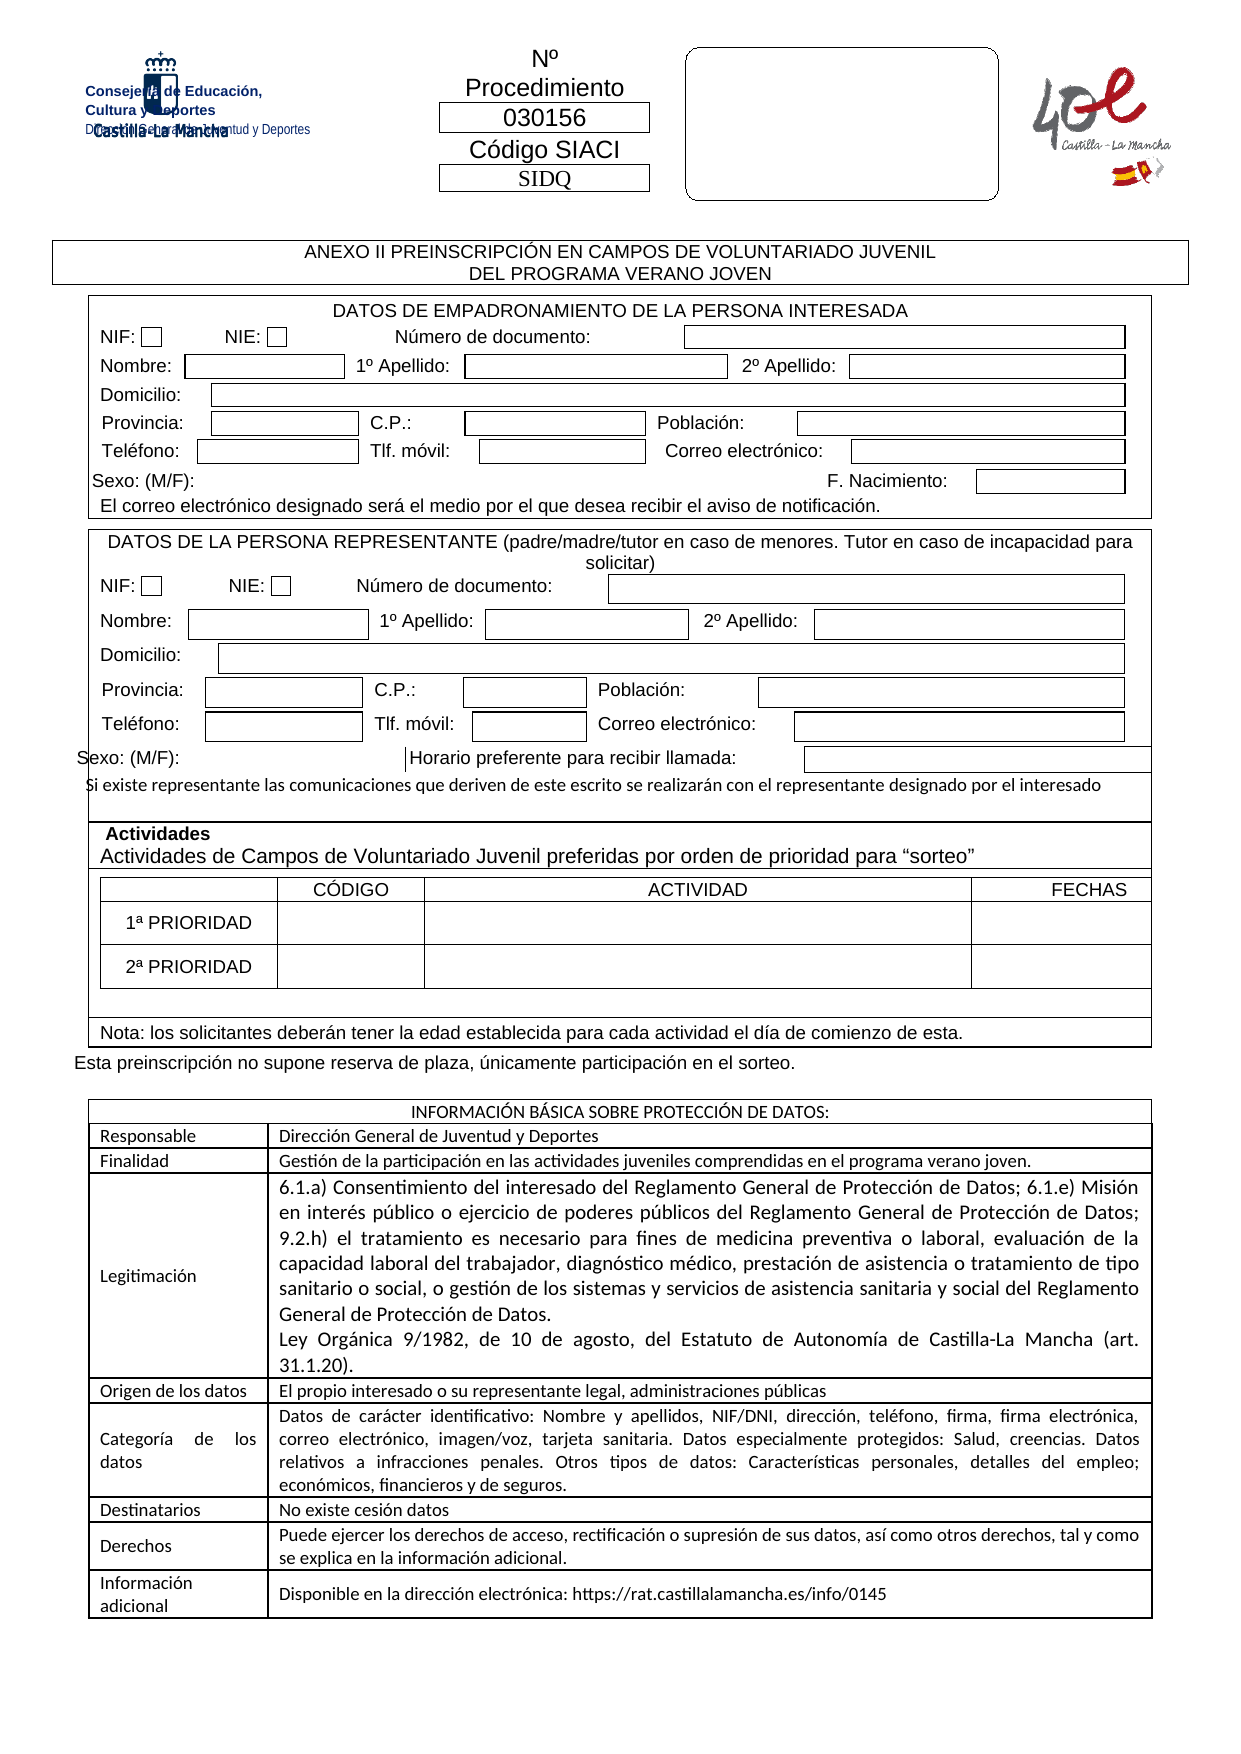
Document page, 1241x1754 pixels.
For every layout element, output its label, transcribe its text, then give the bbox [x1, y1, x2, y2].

table_cell [89, 603, 1151, 609]
table_cell Gestión de la participación en las actividades juveniles comprendidas en el programa verano joven. [269, 1149, 1151, 1172]
table_cell [89, 746, 1151, 821]
table_cell [1125, 574, 1151, 603]
table_cell [89, 673, 1151, 677]
table_cell Legitimación [90, 1174, 267, 1377]
table_cell 2º Apellido: [689, 609, 814, 638]
table_cell Categoría de los datos [90, 1404, 267, 1496]
table_cell [1125, 711, 1151, 741]
table_cell NIE: [217, 574, 329, 603]
table_cell [1126, 439, 1151, 463]
table_cell [89, 869, 1151, 1017]
table_cell Teléfono: [89, 711, 205, 741]
table_cell [89, 378, 1151, 382]
table_cell [89, 435, 1151, 439]
table_cell NIE: [213, 325, 383, 348]
table_cell [1125, 643, 1151, 673]
table_cell [1126, 383, 1151, 406]
table_cell [206, 678, 362, 707]
table_cell [89, 707, 1151, 711]
table_cell [212, 412, 358, 434]
table_cell Domicilio: [89, 383, 211, 406]
table_cell C.P.: [363, 677, 463, 707]
table_cell [1126, 354, 1151, 378]
table_cell [89, 348, 1151, 354]
table_cell [466, 355, 727, 378]
table_cell Teléfono: [89, 439, 197, 463]
table_cell Población: [646, 411, 797, 434]
table_cell Número de documento: [329, 574, 608, 603]
table_cell Destinatarios [90, 1498, 267, 1521]
text Esta preinscripción no supone reserva de plaza, únicamente participación en el sorteo. [74, 1052, 1152, 1073]
table_cell Correo electrónico: [646, 439, 851, 463]
table_cell Disponible en la dirección electrónica: https://rat.castillalamancha.es/info/0145 [269, 1571, 1151, 1617]
table_cell [798, 412, 1124, 434]
table_cell Correo electrónico: [587, 711, 794, 741]
table_cell [852, 440, 1124, 463]
table_cell F. Nacimiento: [816, 469, 976, 492]
table_cell Sexo: (M/F): [89, 469, 816, 492]
table_cell [685, 326, 1124, 348]
table_cell El correo electrónico designado será el medio por el que desea recibir el aviso de notificación. [89, 495, 1151, 518]
table_cell [212, 384, 1124, 406]
table_cell [89, 463, 1151, 469]
table_cell [1125, 609, 1151, 638]
table_cell [480, 440, 645, 463]
table_cell Nombre: [89, 609, 188, 638]
picture [79, 44, 247, 153]
table_cell Provincia: [89, 411, 211, 434]
table_cell Tlf. móvil: [363, 711, 472, 741]
table_header DATOS DE LA PERSONA REPRESENTANTE (padre/madre/tutor en caso de menores. Tutor en caso de incapacidad para solicitar) [89, 530, 1151, 573]
table_cell Finalidad [90, 1149, 267, 1172]
table_cell [1126, 469, 1151, 492]
table_cell Derechos [90, 1523, 267, 1569]
table_cell Número de documento: [383, 325, 684, 348]
table_cell Tlf. móvil: [359, 439, 479, 463]
table_cell 6.1.a) Consentimiento del interesado del Reglamento General de Protección de Datos; 6.1.e) Misión en interés público o ejercicio de poderes públicos del Reglamento General de Protección de Datos; 9.2.h) el tratamiento es necesario para fines de medicina preventiva o laboral, evaluación de la capacidad laboral del trabajador, diagnóstico médico, prestación de asistencia o tratamiento de tipo sanitario o social, o gestión de los sistemas y servicios de asistencia sanitaria y social del Reglamento General de Protección de Datos. Ley Orgánica 9/1982, de 10 de agosto, del Estatuto de Autonomía de Castilla-La Mancha (art. 31.1.20). [269, 1174, 1151, 1377]
table_header ANEXO II PREINSCRIPCIÓN EN CAMPOS DE VOLUNTARIADO JUVENIL DEL PROGRAMA VERANO JOVEN [53, 241, 1188, 284]
table_cell Población: [587, 677, 758, 707]
table_cell Dirección General de Juventud y Deportes [269, 1124, 1151, 1147]
table_cell 2º Apellido: [728, 354, 849, 378]
table_cell [815, 610, 1124, 638]
table_cell Puede ejercer los derechos de acceso, rectificación o supresión de sus datos, así como otros derechos, tal y como se explica en la información adicional. [269, 1523, 1151, 1569]
table_cell Responsable [90, 1124, 267, 1147]
table_cell El propio interesado o su representante legal, administraciones públicas [269, 1379, 1151, 1402]
table_cell Información adicional [90, 1571, 267, 1617]
table_cell [219, 644, 1124, 673]
table_header INFORMACIÓN BÁSICA SOBRE PROTECCIÓN DE DATOS: [89, 1100, 1151, 1123]
table_cell [1125, 677, 1151, 707]
table_cell [198, 440, 358, 463]
table_cell [759, 678, 1124, 707]
table_cell Domicilio: [89, 643, 218, 673]
table_cell [1126, 325, 1151, 348]
table_cell 1º Apellido: [369, 609, 485, 638]
table_cell Provincia: [89, 677, 205, 707]
table_cell [189, 610, 368, 638]
table_cell [89, 639, 1151, 643]
table_cell [89, 406, 1151, 411]
table_cell [977, 470, 1124, 492]
table_cell Nombre: [89, 354, 184, 378]
table_cell NIF: [89, 325, 213, 348]
table_cell Nota: los solicitantes deberán tener la edad establecida para cada actividad el día de comienzo de esta. [89, 1018, 1151, 1046]
table_cell [464, 678, 586, 707]
table_cell [1126, 411, 1151, 434]
table_cell C.P.: [359, 411, 464, 434]
table_cell Datos de carácter identificativo: Nombre y apellidos, NIF/DNI, dirección, teléfono, firma, firma electrónica, correo electrónico, imagen/voz, tarjeta sanitaria. Datos especialmente protegidos: Salud, creencias. Datos relativos a infracciones penales. Otros tipos de datos: Características personales, detalles del empleo; económicos, financieros y de seguros. [269, 1404, 1151, 1496]
table_cell Origen de los datos [90, 1379, 267, 1402]
table_header Actividades Actividades de Campos de Voluntariado Juvenil preferidas por orden de prioridad para “sorteo” [89, 823, 1151, 868]
table_cell [473, 713, 586, 741]
table_header DATOS DE EMPADRONAMIENTO DE LA PERSONA INTERESADA [89, 296, 1151, 324]
table_cell No existe cesión datos [269, 1498, 1151, 1521]
table_cell [89, 741, 1151, 746]
picture [1032, 67, 1171, 186]
table_cell NIF: [89, 574, 217, 603]
table_cell [186, 355, 344, 378]
table_cell [466, 412, 645, 434]
table_cell [206, 713, 362, 741]
table_cell [486, 610, 688, 638]
table_cell 1º Apellido: [345, 354, 464, 378]
table_cell [795, 713, 1124, 741]
table_cell [609, 575, 1124, 603]
table_cell [850, 355, 1124, 378]
